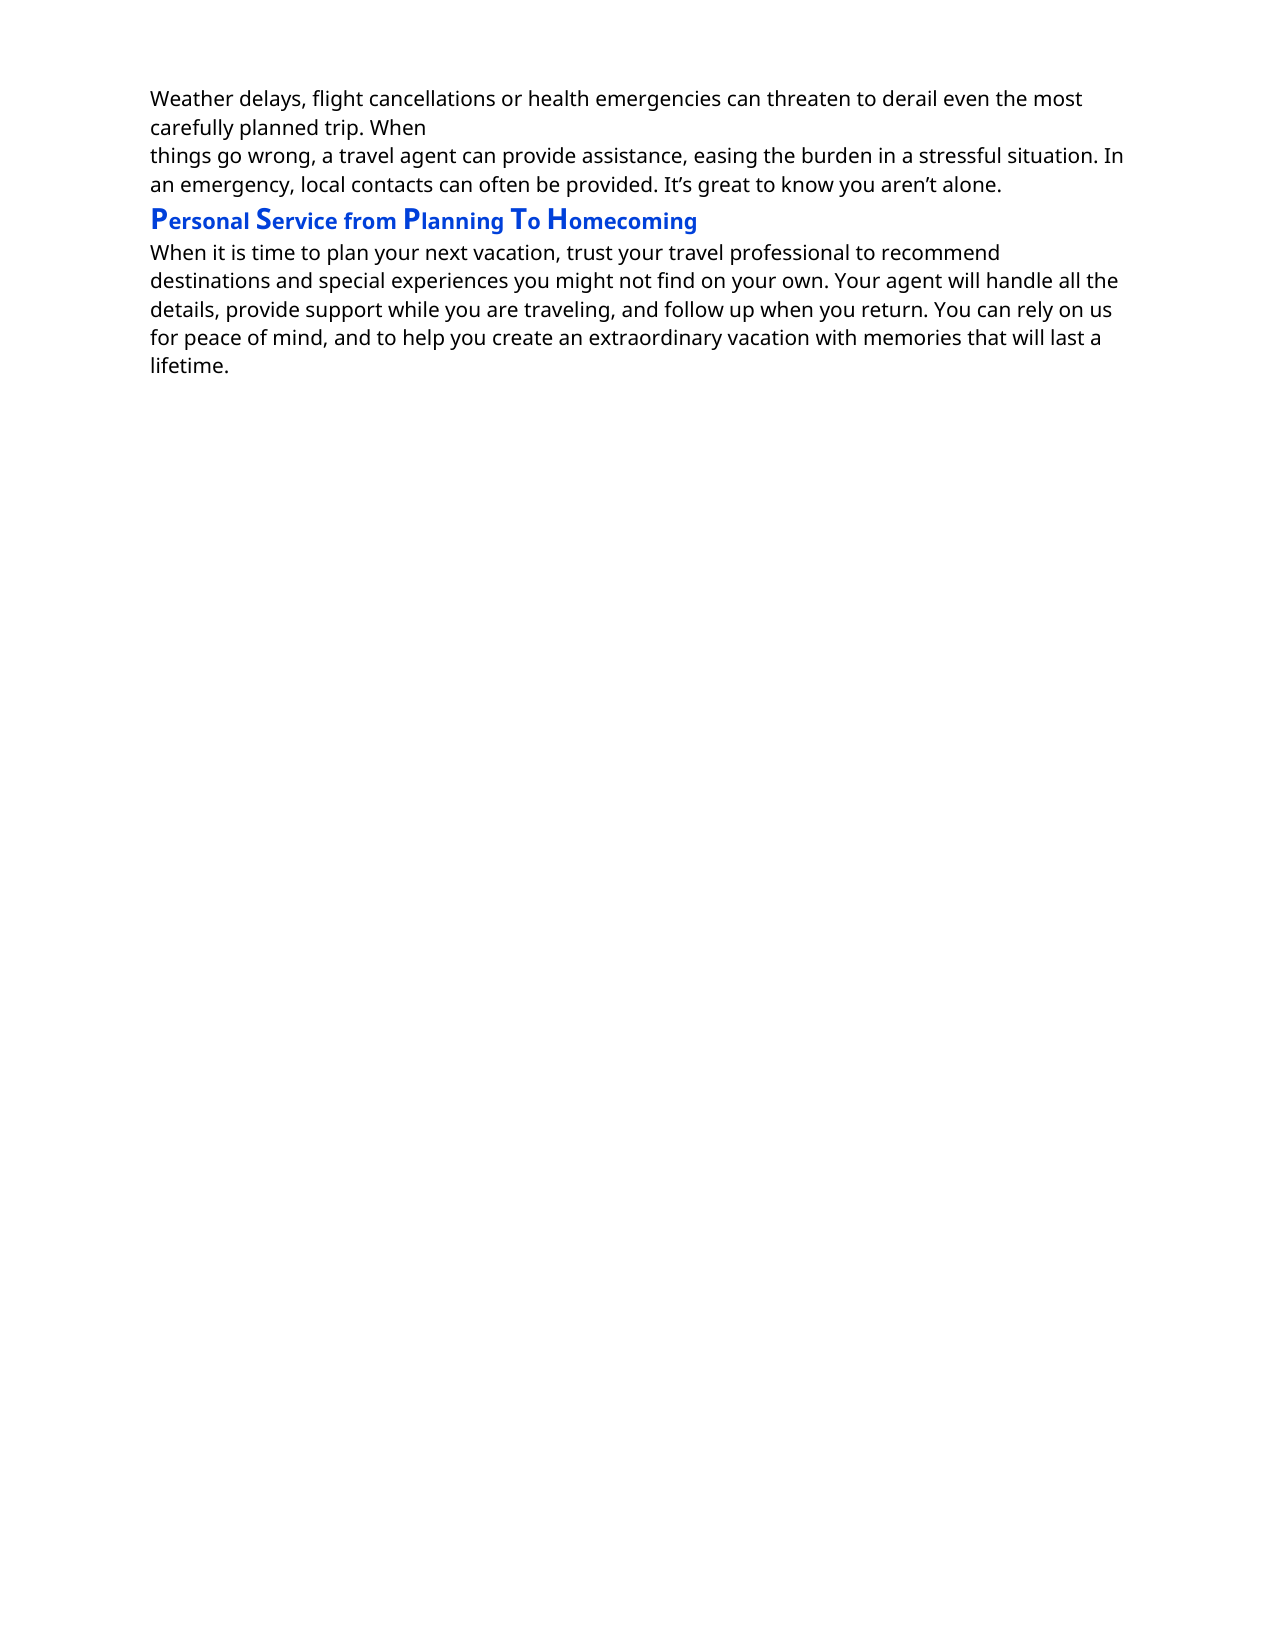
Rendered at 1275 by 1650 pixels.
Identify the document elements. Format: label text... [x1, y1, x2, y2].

text Personal Service from Planning To Homecoming [150, 198, 1125, 238]
text things go wrong, a travel agent can provide assistance, easing the burden in a stressful situation. In an emergency, local contacts can often be provided. It’s great to know you aren’t alone. [150, 141, 1125, 198]
text When it is time to plan your next vacation, trust your travel professional to recommend destinations and special experiences you might not find on your own. Your agent will handle all the details, provide support while you are traveling, and follow up when you return. You can rely on us for peace of mind, and to help you create an extraordinary vacation with memories that will last a lifetime. [150, 238, 1125, 380]
